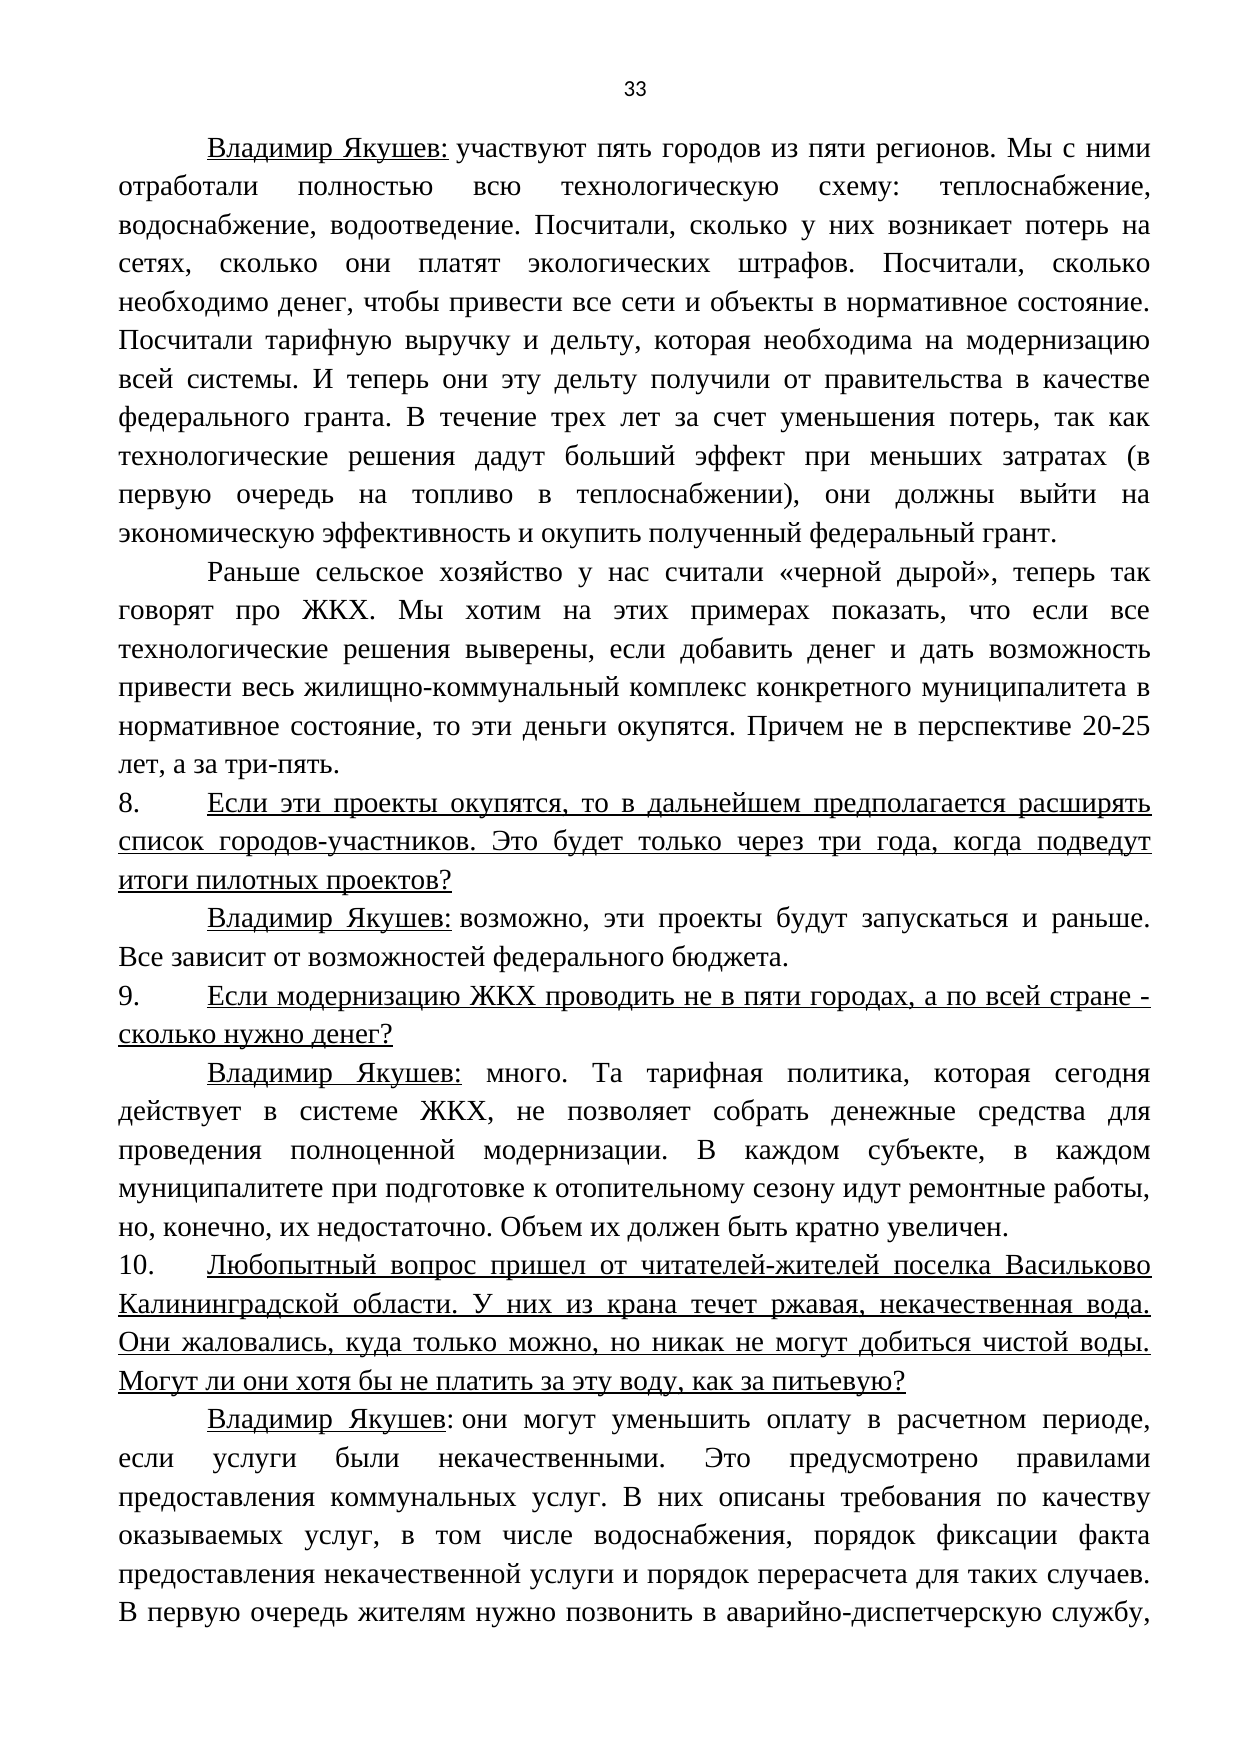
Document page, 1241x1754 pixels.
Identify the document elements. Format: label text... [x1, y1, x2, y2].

list Любопытный вопрос пришел от читателей-жителей поселка Васильково Калининградской области. У них из крана течет ржавая, некачественная вода. Они жаловались, куда только можно, но никак не могут добиться чистой воды. Могут ли они хотя бы не платить за эту воду, как за питьевую? [118, 1247, 1152, 1397]
text Владимир Якушев: много. Та тарифная политика, которая сегодня действует в системе ЖКХ, не позволяет собрать денежные средства для проведения полноценной модернизации. В каждом субъекте, в каждом муниципалитете при подготовке к отопительному сезону идут ремонтные работы, но, конечно, их недостаточно. Объем их должен быть кратно увеличен. [118, 1055, 1152, 1242]
list Если модернизацию ЖКХ проводить не в пяти городах, а по всей стране - сколько нужно денег? [118, 978, 1152, 1050]
list Если эти проекты окупятся, то в дальнейшем предполагается расширять список городов-участников. Это будет только через три года, когда подведут итоги пилотных проектов? [118, 785, 1152, 853]
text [118, 1402, 1152, 1628]
text Владимир Якушев: возможно, эти проекты будут запускаться и раньше. Все зависит от возможностей федерального бюджета. [118, 901, 1152, 973]
list Если эти проекты окупятся, то в дальнейшем предполагается расширять список городов-участников. Это будет только через три года, когда подведут итоги пилотных проектов? [118, 854, 1152, 896]
text Раньше сельское хозяйство у нас считали «черной дырой», теперь так говорят про ЖКХ. Мы хотим на этих примерах показать, что если все технологические решения выверены, если добавить денег и дать возможность привести весь жилищно-коммунальный комплекс конкретного муниципалитета в нормативное состояние, то эти деньги окупятся. Причем не в перспективе 20-25 лет, а за три-пять. [118, 554, 1152, 780]
text Владимир Якушев: участвуют пять городов из пяти регионов. Мы с ними отработали полностью всю технологическую схему: теплоснабжение, водоснабжение, водоотведение. Посчитали, сколько у них возникает потерь на сетях, сколько они платят экологических штрафов. Посчитали, сколько необходимо денег, чтобы привести все сети и объекты в нормативное состояние. Посчитали тарифную выручку и дельту, которая необходима на модернизацию всей системы. И теперь они эту дельту получили от правительства в качестве федерального гранта. В течение трех лет за счет уменьшения потерь, так как технологические решения дадут больший эффект при меньших затратах (в первую очередь на топливо в теплоснабжении), они должны выйти на экономическую эффективность и окупить полученный федеральный грант. [118, 130, 1152, 549]
